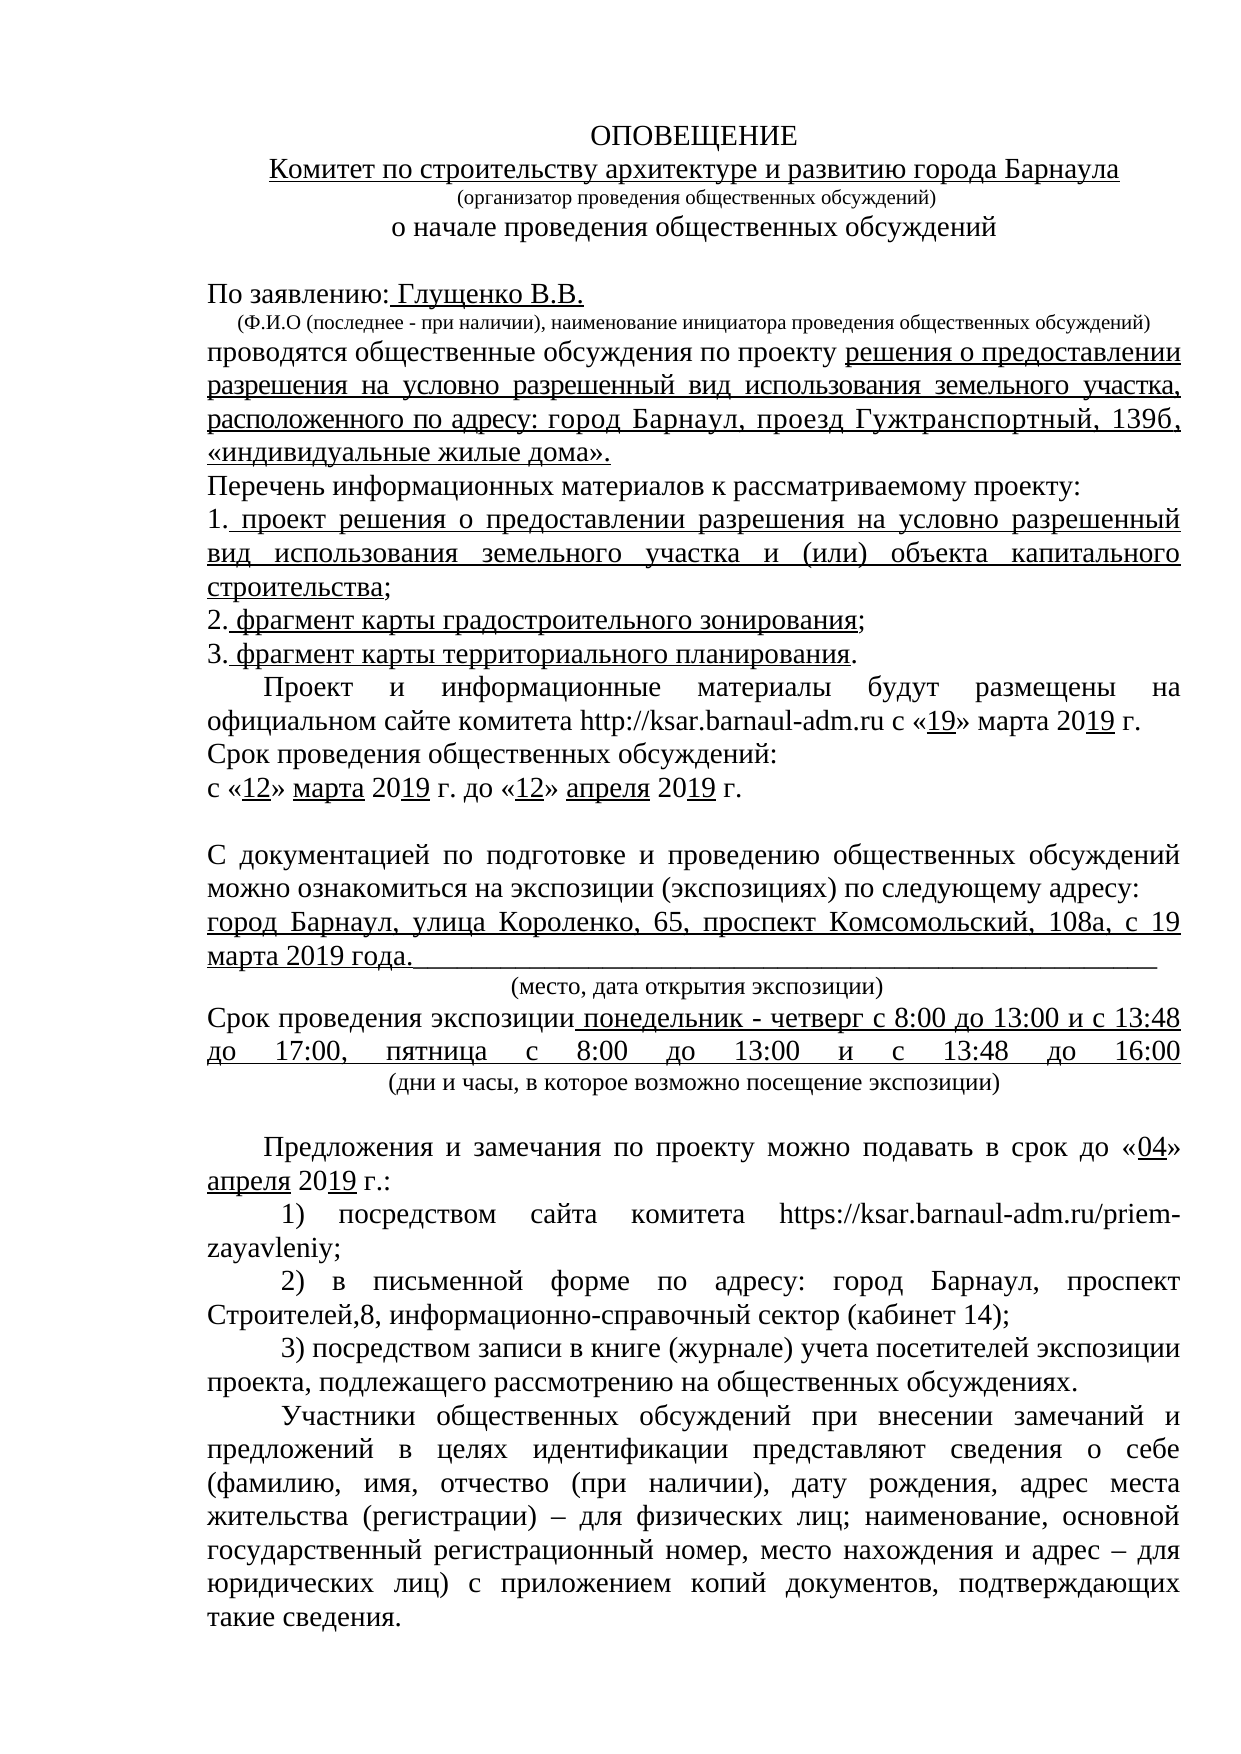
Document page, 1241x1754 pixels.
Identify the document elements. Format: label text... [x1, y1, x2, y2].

text о начале проведения общественных обсуждений [207, 209, 1181, 243]
text город Барнаул, улица Короленко, 65, проспект Комсомольский, 108а, с 19 марта 2019 года.___________________________________________________ [207, 935, 1181, 971]
text По заявлению: Глущенко В.В. [207, 276, 1181, 310]
text 1. проект решения о предоставлении разрешения на условно разрешенный вид использования земельного участка и (или) объекта капитального строительства; [207, 502, 1181, 564]
text ОПОВЕЩЕНИЕ [207, 118, 1181, 152]
text Срок проведения общественных обсуждений: [207, 736, 1181, 770]
text Перечень информационных материалов к рассматриваемому проекту: [207, 468, 1181, 502]
text 1. проект решения о предоставлении разрешения на условно разрешенный вид использования земельного участка и (или) объекта капитального строительства; [207, 566, 1181, 602]
text проводятся общественные обсуждения по проекту решения о предоставлении разрешения на условно разрешенный вид использования земельного участка, расположенного по адресу: город Барнаул, проезд Гужтранспортный, 139б, «индивидуальные жилые дома». [207, 398, 1181, 430]
text (организатор проведения общественных обсуждений) [207, 185, 1181, 209]
text Срок проведения экспозиции понедельник - четверг с 8:00 до 13:00 и с 13:48 до 17:00, пятница с 8:00 до 13:00 и с 13:48 до 16:00 (дни и часы, в которое возможно посещение экспозиции) [207, 1064, 1181, 1096]
text Комитет по строительству архитектуре и развитию города Барнаула [207, 152, 1181, 185]
text проводятся общественные обсуждения по проекту решения о предоставлении разрешения на условно разрешенный вид использования земельного участка, расположенного по адресу: город Барнаул, проезд Гужтранспортный, 139б, «индивидуальные жилые дома». [207, 334, 1181, 396]
text С документацией по подготовке и проведению общественных обсуждений можно ознакомиться на экспозиции (экспозициях) по следующему адресу: [207, 837, 1181, 904]
text Проект и информационные материалы будут размещены на официальном сайте комитета http://ksar.barnaul-adm.ru с «19» марта 2019 г. [207, 669, 1181, 736]
text 2) в письменной форме по адресу: город Барнаул, проспект Строителей,8, информационно-справочный сектор (кабинет 14); [207, 1263, 1181, 1331]
text Срок проведения экспозиции понедельник - четверг с 8:00 до 13:00 и с 13:48 до 17:00, пятница с 8:00 до 13:00 и с 13:48 до 16:00 (дни и часы, в которое возможно посещение экспозиции) [207, 1000, 1181, 1063]
text с «12» марта 2019 г. до «12» апреля 2019 г. [207, 770, 1181, 803]
text (Ф.И.О (последнее - при наличии), наименование инициатора проведения общественных обсуждений) [207, 310, 1181, 334]
text Предложения и замечания по проекту можно подавать в срок до «04» апреля 2019 г.: [207, 1129, 1181, 1196]
text проводятся общественные обсуждения по проекту решения о предоставлении разрешения на условно разрешенный вид использования земельного участка, расположенного по адресу: город Барнаул, проезд Гужтранспортный, 139б, «индивидуальные жилые дома». [207, 432, 1181, 468]
text 3) посредством записи в книге (журнале) учета посетителей экспозиции проекта, подлежащего рассмотрению на общественных обсуждениях. [207, 1331, 1181, 1398]
text город Барнаул, улица Короленко, 65, проспект Комсомольский, 108а, с 19 марта 2019 года.___________________________________________________ [207, 904, 1181, 933]
text 1) посредством сайта комитета https://ksar.barnaul-adm.ru/priem-zayavleniy; [207, 1196, 1181, 1263]
text Участники общественных обсуждений при внесении замечаний и предложений в целях идентификации представляют сведения о себе (фамилию, имя, отчество (при наличии), дату рождения, адрес места жительства (регистрации) – для физических лиц; наименование, основной государственный регистрационный номер, место нахождения и адрес – для юридических лиц) с приложением копий документов, подтверждающих такие сведения. [207, 1398, 1181, 1632]
text 2. фрагмент карты градостроительного зонирования; [207, 602, 1181, 636]
text (место, дата открытия экспозиции) [207, 971, 1181, 1000]
text 3. фрагмент карты территориального планирования. [207, 636, 1181, 669]
